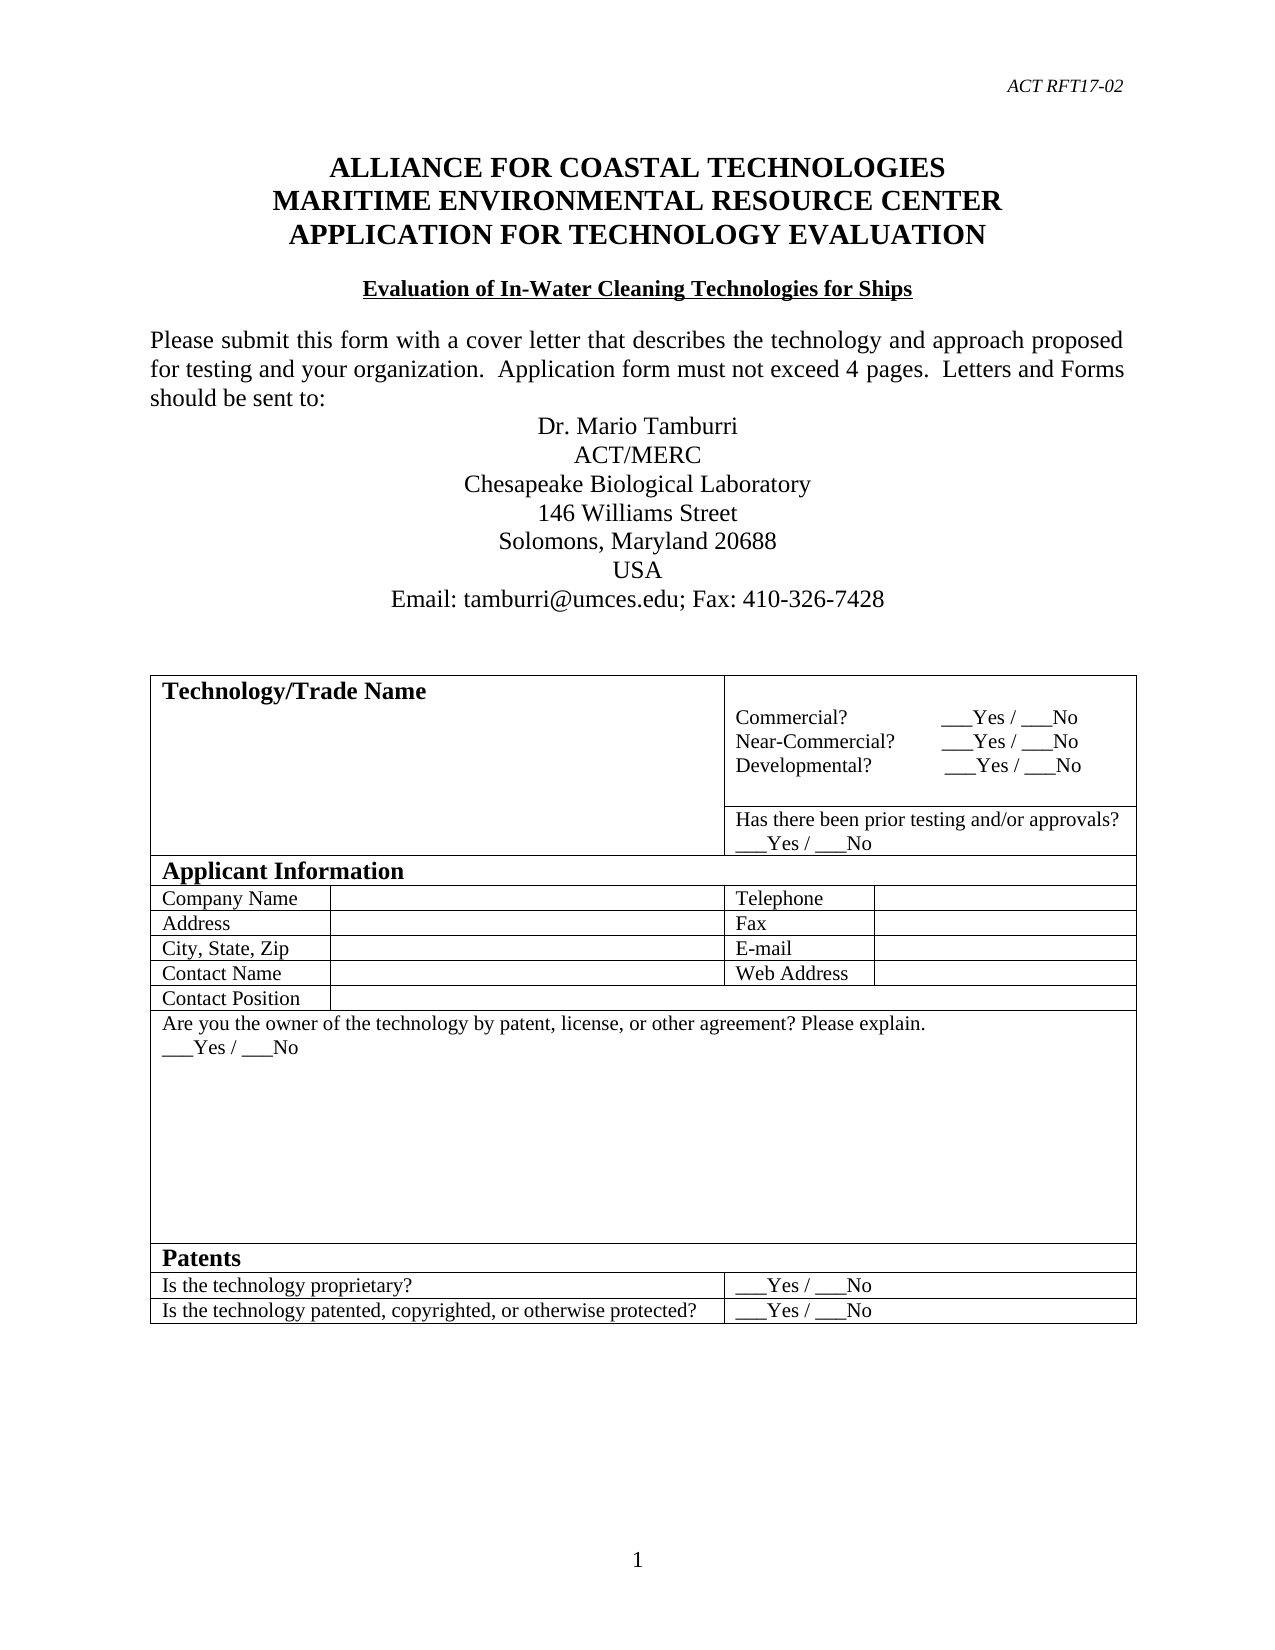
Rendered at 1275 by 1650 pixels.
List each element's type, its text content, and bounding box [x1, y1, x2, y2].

text USA [150, 555, 1125, 584]
table_cell [331, 911, 724, 935]
table_cell Applicant Information [151, 856, 1136, 884]
table_cell ___Yes / ___No [725, 1299, 1136, 1322]
table_cell Address [151, 911, 330, 935]
table_cell Telephone [725, 886, 874, 910]
table_cell [331, 986, 1136, 1010]
text Chesapeake Biological Laboratory [150, 469, 1125, 498]
table_cell Is the technology proprietary? [151, 1273, 724, 1297]
text Please submit this form with a cover letter that describes the technology and approach proposed for testing and your organization. Application form must not exceed 4 pages. Letters and Forms should be sent to: [150, 325, 1125, 411]
table_header Commercial? ___Yes / ___No Near-Commercial? ___Yes / ___No Developmental? ___Yes / ___No [725, 676, 1136, 806]
table_cell City, State, Zip [151, 936, 330, 960]
table_cell E-mail [725, 936, 874, 960]
title ALLIANCE FOR COASTAL TECHNOLOGIES [150, 150, 1125, 183]
title Email: tamburri@umces.edu; Fax: 410-326-7428 [150, 584, 1125, 613]
table_cell Contact Position [151, 986, 330, 1010]
table_cell Is the technology patented, copyrighted, or otherwise protected? [151, 1299, 724, 1322]
table_cell [331, 886, 724, 910]
text Dr. Mario Tamburri [150, 411, 1125, 440]
table_cell [875, 936, 1136, 960]
table_cell Web Address [725, 961, 874, 985]
table_cell Are you the owner of the technology by patent, license, or other agreement? Please explain. ___Yes / ___No [151, 1011, 1136, 1242]
table_cell ___Yes / ___No [725, 1273, 1136, 1297]
title APPLICATION FOR TECHNOLOGY EVALUATION [150, 217, 1125, 251]
table_cell Has there been prior testing and/or approvals? ___Yes / ___No [725, 807, 1136, 855]
table_cell [875, 886, 1136, 910]
title MARITIME ENVIRONMENTAL RESOURCE CENTER [150, 183, 1125, 217]
table_header Technology/Trade Name [151, 676, 724, 855]
table_cell [331, 936, 724, 960]
table_cell Fax [725, 911, 874, 935]
table_cell Contact Name [151, 961, 330, 985]
text Solomons, Maryland 20688 [150, 526, 1125, 555]
table_cell [331, 961, 724, 985]
title Evaluation of In-Water Cleaning Technologies for Ships [150, 275, 1125, 301]
text ACT/MERC [150, 440, 1125, 469]
text 146 Williams Street [150, 498, 1125, 526]
table_cell Patents [151, 1244, 1136, 1272]
table_cell Company Name [151, 886, 330, 910]
table_cell [875, 911, 1136, 935]
table_cell [875, 961, 1136, 985]
